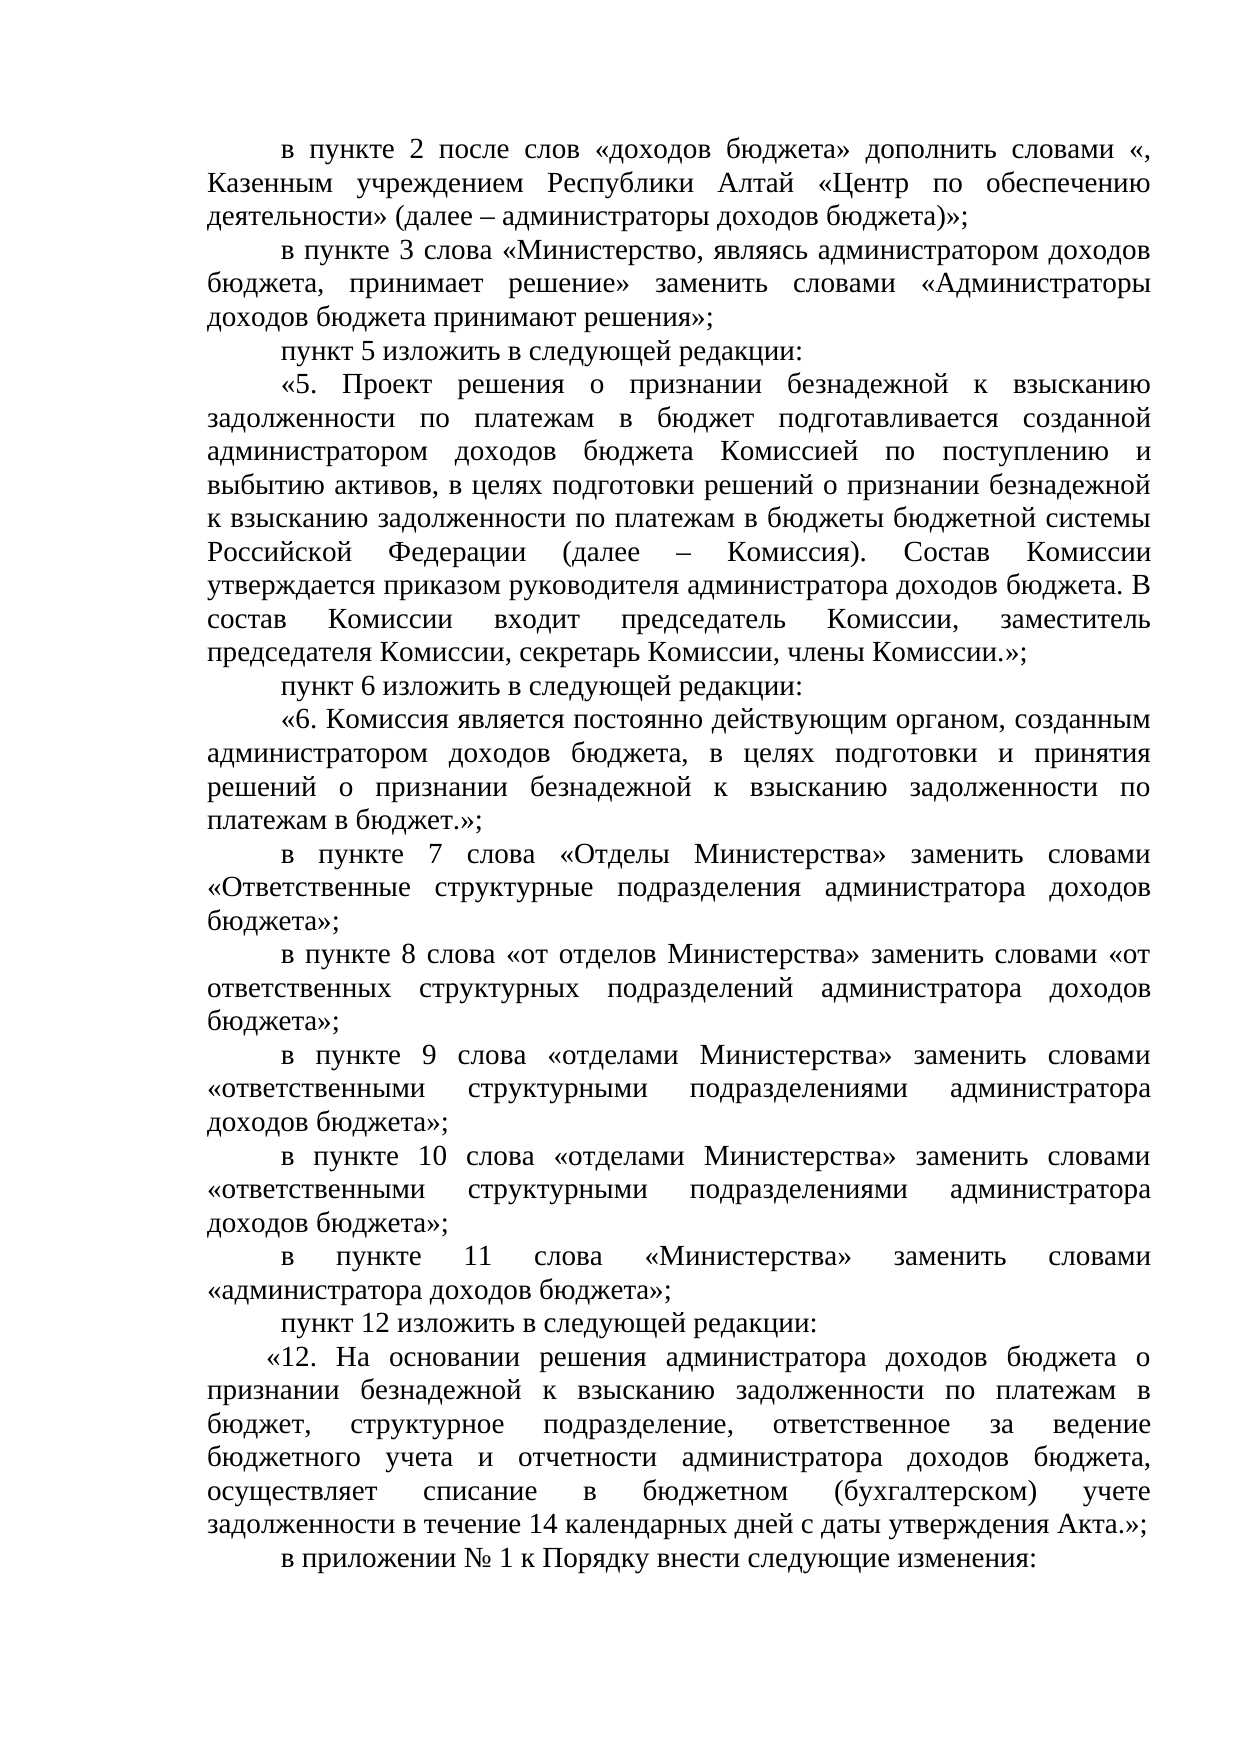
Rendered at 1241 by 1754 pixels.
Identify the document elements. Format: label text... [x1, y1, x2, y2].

list в приложении № 1 к Порядку внести следующие изменения: [207, 1540, 1152, 1574]
text «12. На основании решения администратора доходов бюджета о признании безнадежной к взысканию задолженности по платежам в бюджет, структурное подразделение, ответственное за ведение бюджетного учета и отчетности администратора доходов бюджета, осуществляет списание в бюджетном (бухгалтерском) учете задолженности в течение 14 календарных дней с даты утверждения Акта.»; [207, 1339, 1152, 1540]
text пункт 12 изложить в следующей редакции: [207, 1305, 1152, 1339]
text «5. Проект решения о признании безнадежной к взысканию задолженности по платежам в бюджет подготавливается созданной администратором доходов бюджета Комиссией по поступлению и выбытию активов, в целях подготовки решений о признании безнадежной к взысканию задолженности по платежам в бюджеты бюджетной системы Российской Федерации (далее – Комиссия). Состав Комиссии утверждается приказом руководителя администратора доходов бюджета. В состав Комиссии входит председатель Комиссии, заместитель председателя Комиссии, секретарь Комиссии, члены Комиссии.»; [207, 366, 1152, 668]
text в пункте 3 слова «Министерство, являясь администратором доходов бюджета, принимает решение» заменить словами «Администраторы доходов бюджета принимают решения»; [207, 232, 1152, 333]
text в пункте 9 слова «отделами Министерства» заменить словами «ответственными структурными подразделениями администратора доходов бюджета»; [207, 1037, 1152, 1138]
text пункт 5 изложить в следующей редакции: [207, 333, 1152, 366]
text пункт 6 изложить в следующей редакции: [207, 668, 1152, 702]
text в пункте 7 слова «Отделы Министерства» заменить словами «Ответственные структурные подразделения администратора доходов бюджета»; [207, 836, 1152, 936]
text в пункте 8 слова «от отделов Министерства» заменить словами «от ответственных структурных подразделений администратора доходов бюджета»; [207, 936, 1152, 1037]
text «6. Комиссия является постоянно действующим органом, созданным администратором доходов бюджета, в целях подготовки и принятия решений о признании безнадежной к взысканию задолженности по платежам в бюджет.»; [207, 702, 1152, 836]
text в пункте 11 слова «Министерства» заменить словами «администратора доходов бюджета»; [207, 1238, 1152, 1305]
text в пункте 10 слова «отделами Министерства» заменить словами «ответственными структурными подразделениями администратора доходов бюджета»; [207, 1138, 1152, 1238]
text в пункте 2 после слов «доходов бюджета» дополнить словами «, Казенным учреждением Республики Алтай «Центр по обеспечению деятельности» (далее – администраторы доходов бюджета)»; [207, 131, 1152, 232]
